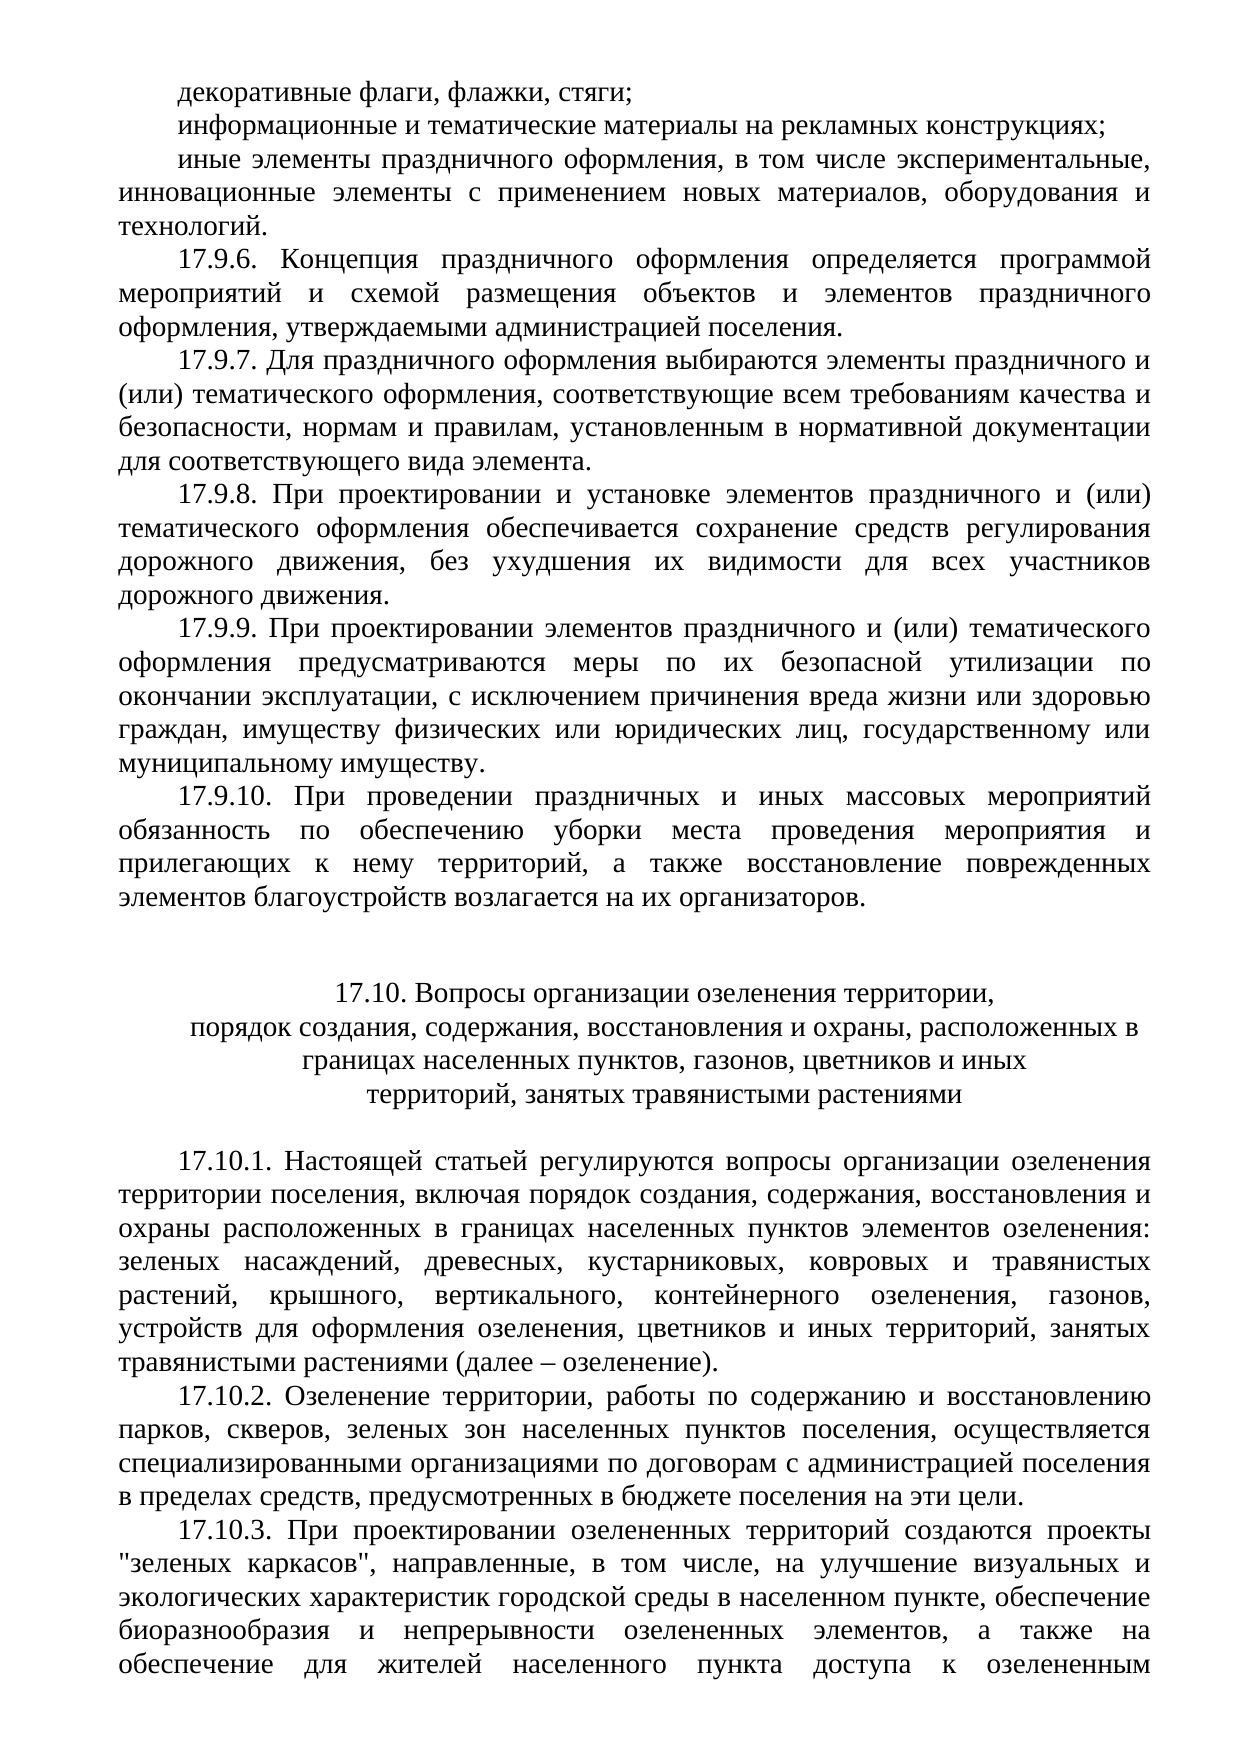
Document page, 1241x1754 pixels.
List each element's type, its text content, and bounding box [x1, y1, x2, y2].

text 17.9.10. При проведении праздничных и иных массовых мероприятий обязанность по обеспечению уборки места проведения мероприятия и прилегающих к нему территорий, а также восстановление поврежденных элементов благоустройств возлагается на их организаторов. [118, 778, 1152, 912]
text информационные и тематические материалы на рекламных конструкциях; [118, 107, 1152, 141]
text иные элементы праздничного оформления, в том числе экспериментальные, инновационные элементы с применением новых материалов, оборудования и технологий. [118, 141, 1152, 242]
text территорий, занятых травянистыми растениями [177, 1076, 1152, 1109]
text декоративные флаги, флажки, стяги; [118, 74, 1152, 107]
text порядок создания, содержания, восстановления и охраны, расположенных в границах населенных пунктов, газонов, цветников и иных [177, 1009, 1152, 1076]
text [118, 1512, 1152, 1679]
text 17.10. Вопросы организации озеленения территории, [177, 975, 1152, 1009]
text 17.9.6. Концепция праздничного оформления определяется программой мероприятий и схемой размещения объектов и элементов праздничного оформления, утверждаемыми администрацией поселения. [118, 242, 1152, 342]
text 17.10.1. Настоящей статьей регулируются вопросы организации озеленения территории поселения, включая порядок создания, содержания, восстановления и охраны расположенных в границах населенных пунктов элементов озеленения: зеленых насаждений, древесных, кустарниковых, ковровых и травянистых растений, крышного, вертикального, контейнерного озеленения, газонов, устройств для оформления озеленения, цветников и иных территорий, занятых травянистыми растениями (далее – озеленение). [118, 1143, 1152, 1378]
text 17.9.7. Для праздничного оформления выбираются элементы праздничного и (или) тематического оформления, соответствующие всем требованиям качества и безопасности, нормам и правилам, установленным в нормативной документации для соответствующего вида элемента. [118, 342, 1152, 476]
text 17.9.9. При проектировании элементов праздничного и (или) тематического оформления предусматриваются меры по их безопасной утилизации по окончании эксплуатации, с исключением причинения вреда жизни или здоровью граждан, имуществу физических или юридических лиц, государственному или муниципальному имуществу. [118, 611, 1152, 778]
text 17.10.2. Озеленение территории, работы по содержанию и восстановлению парков, скверов, зеленых зон населенных пунктов поселения, осуществляется специализированными организациями по договорам с администрацией поселения в пределах средств, предусмотренных в бюджете поселения на эти цели. [118, 1378, 1152, 1512]
text 17.9.8. При проектировании и установке элементов праздничного и (или) тематического оформления обеспечивается сохранение средств регулирования дорожного движения, без ухудшения их видимости для всех участников дорожного движения. [118, 476, 1152, 611]
